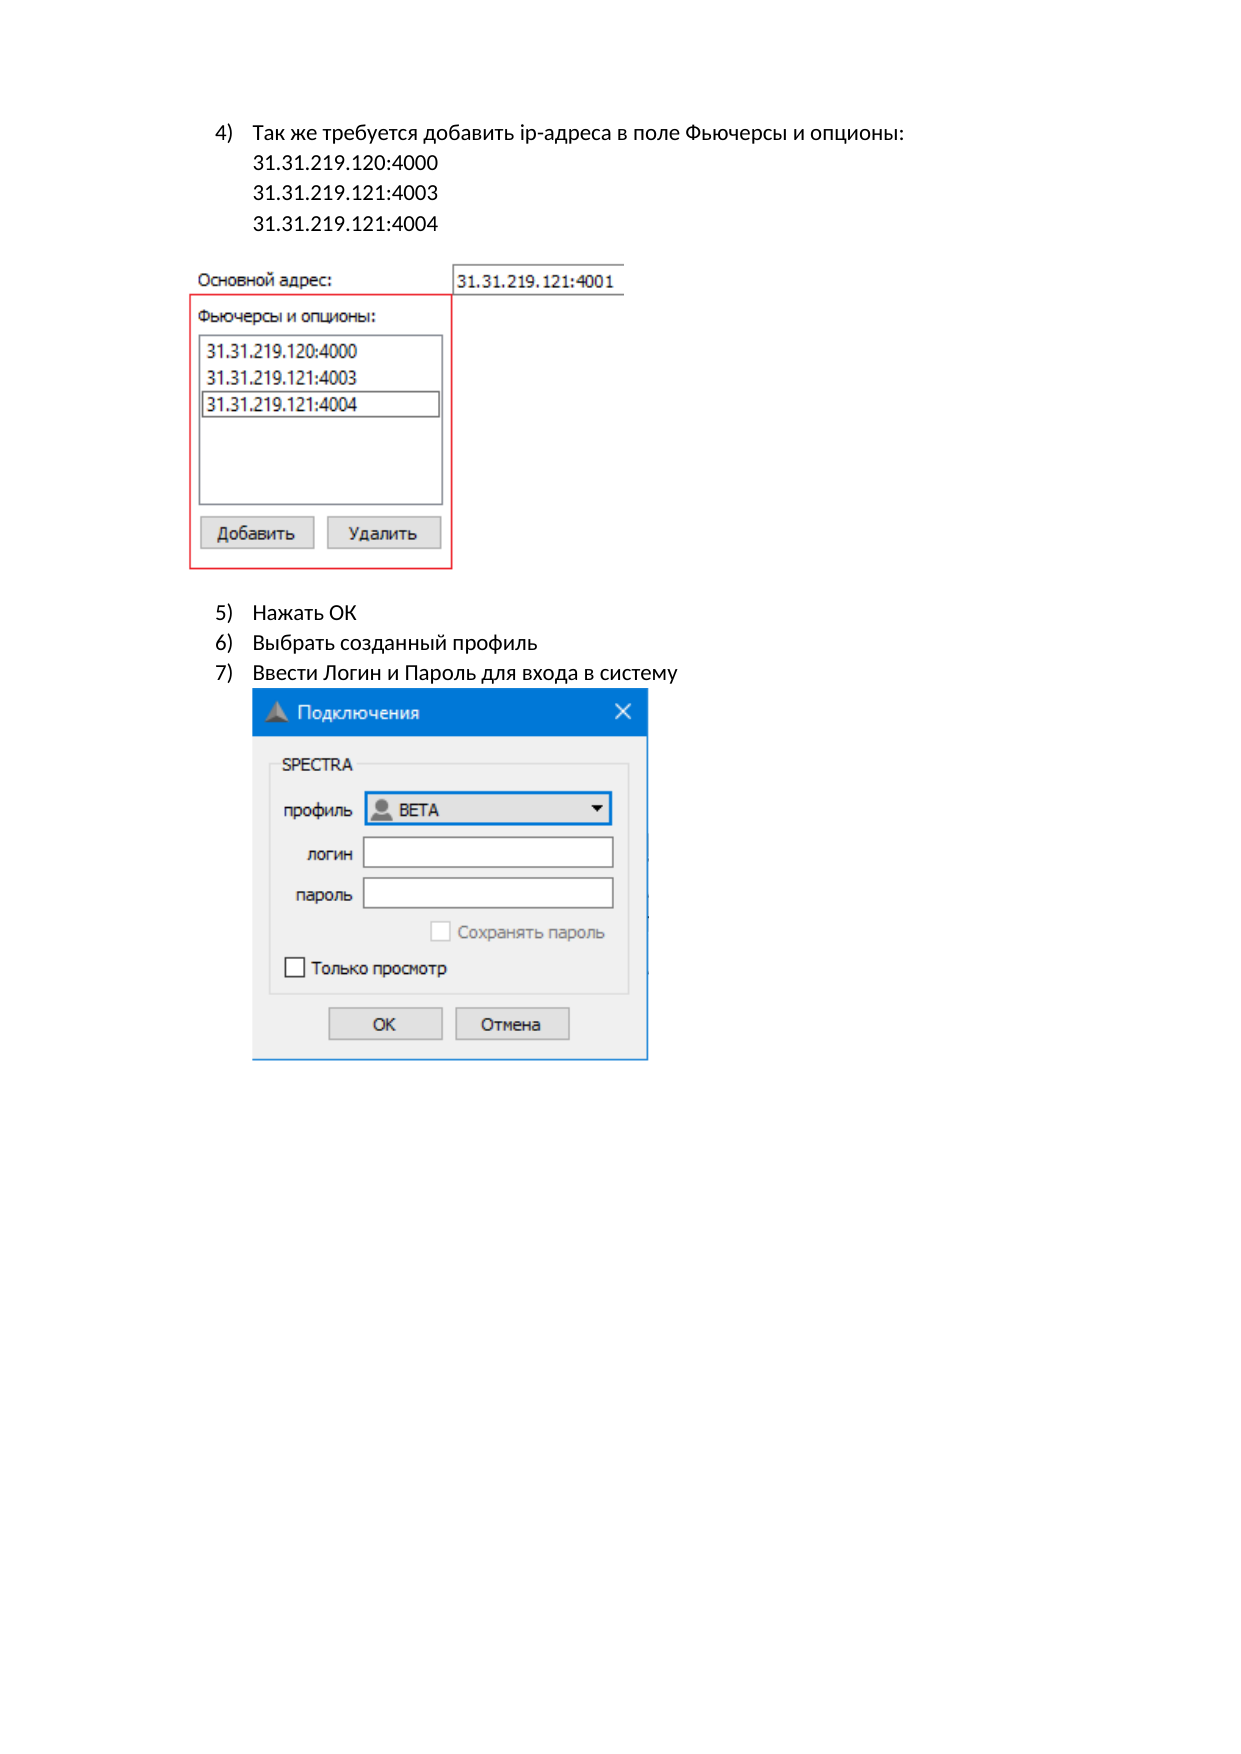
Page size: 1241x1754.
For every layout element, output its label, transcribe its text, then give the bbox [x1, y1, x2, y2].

list Выбрать созданный профиль [215, 628, 1152, 656]
list Нажать ОК [215, 598, 1152, 626]
picture [177, 255, 624, 579]
picture [252, 688, 649, 1067]
list Ввести Логин и Пароль для входа в систему [215, 658, 1152, 686]
list 31.31.219.121:4003 [252, 178, 1152, 207]
list 31.31.219.120:4000 [252, 148, 1152, 176]
list Так же требуется добавить ip-адреса в поле Фьючерсы и опционы: [215, 118, 1152, 146]
list 31.31.219.121:4004 [252, 209, 1152, 237]
